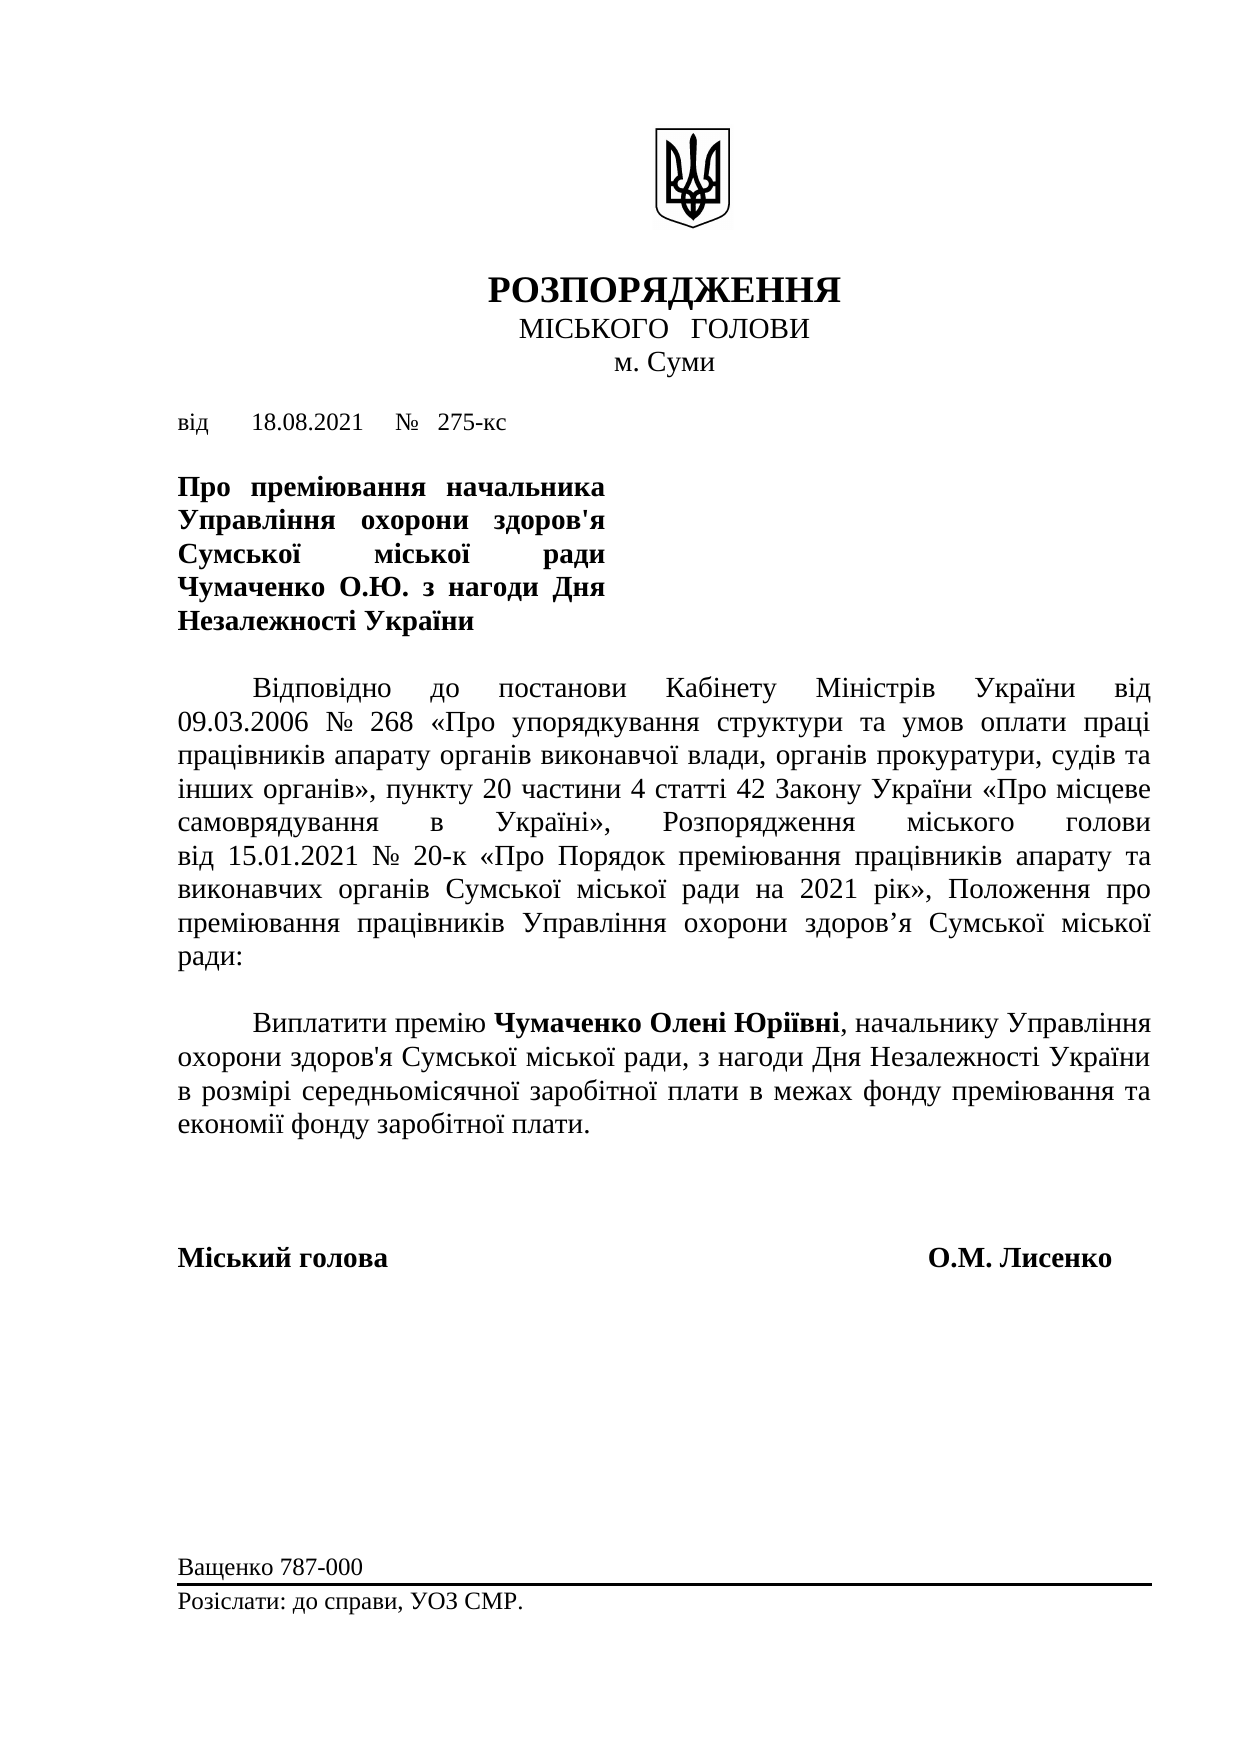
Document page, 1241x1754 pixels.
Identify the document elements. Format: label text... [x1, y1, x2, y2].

text Відповідно до постанови Кабінету Міністрів України від 09.03.2006 № 268 «Про упорядкування структури та умов оплати праці працівників апарату органів виконавчої влади, органів прокуратури, судів та інших органів», пункту 20 частини 4 статті 42 Закону України «Про місцеве самоврядування в Україні», Розпорядження міського голови від 15.01.2021 № 20-к «Про Порядок преміювання працівників апарату та виконавчих органів Сумської міської ради на 2021 рік», Положення про преміювання працівників Управління охорони здоров’я Сумської міської ради: [177, 670, 1152, 972]
text Ващенко 787-000 [177, 1552, 1152, 1583]
text Міський голова О.М. Лисенко [177, 1240, 1152, 1274]
picture [652, 124, 734, 230]
text Про преміювання начальника Управління охорони здоров'я Сумської міської ради Чумаченко О.Ю. з нагоди Дня Незалежності України [177, 469, 605, 637]
subtitle РОЗПОРЯДЖЕННЯ [177, 268, 1152, 311]
text Виплатити премію Чумаченко Олені Юріївні, начальнику Управління охорони здоров'я Сумської міської ради, з нагоди Дня Незалежності України в розмірі середньомісячної заробітної плати в межах фонду преміювання та економії фонду заробітної плати. [177, 1006, 1152, 1140]
text Розіслати: до справи, УОЗ СМР. [177, 1586, 1152, 1614]
text м. Суми [177, 344, 1152, 378]
subtitle МІСЬКОГО ГОЛОВИ [177, 311, 1152, 344]
text від 18.08.2021 № 275-кс [177, 407, 1152, 435]
